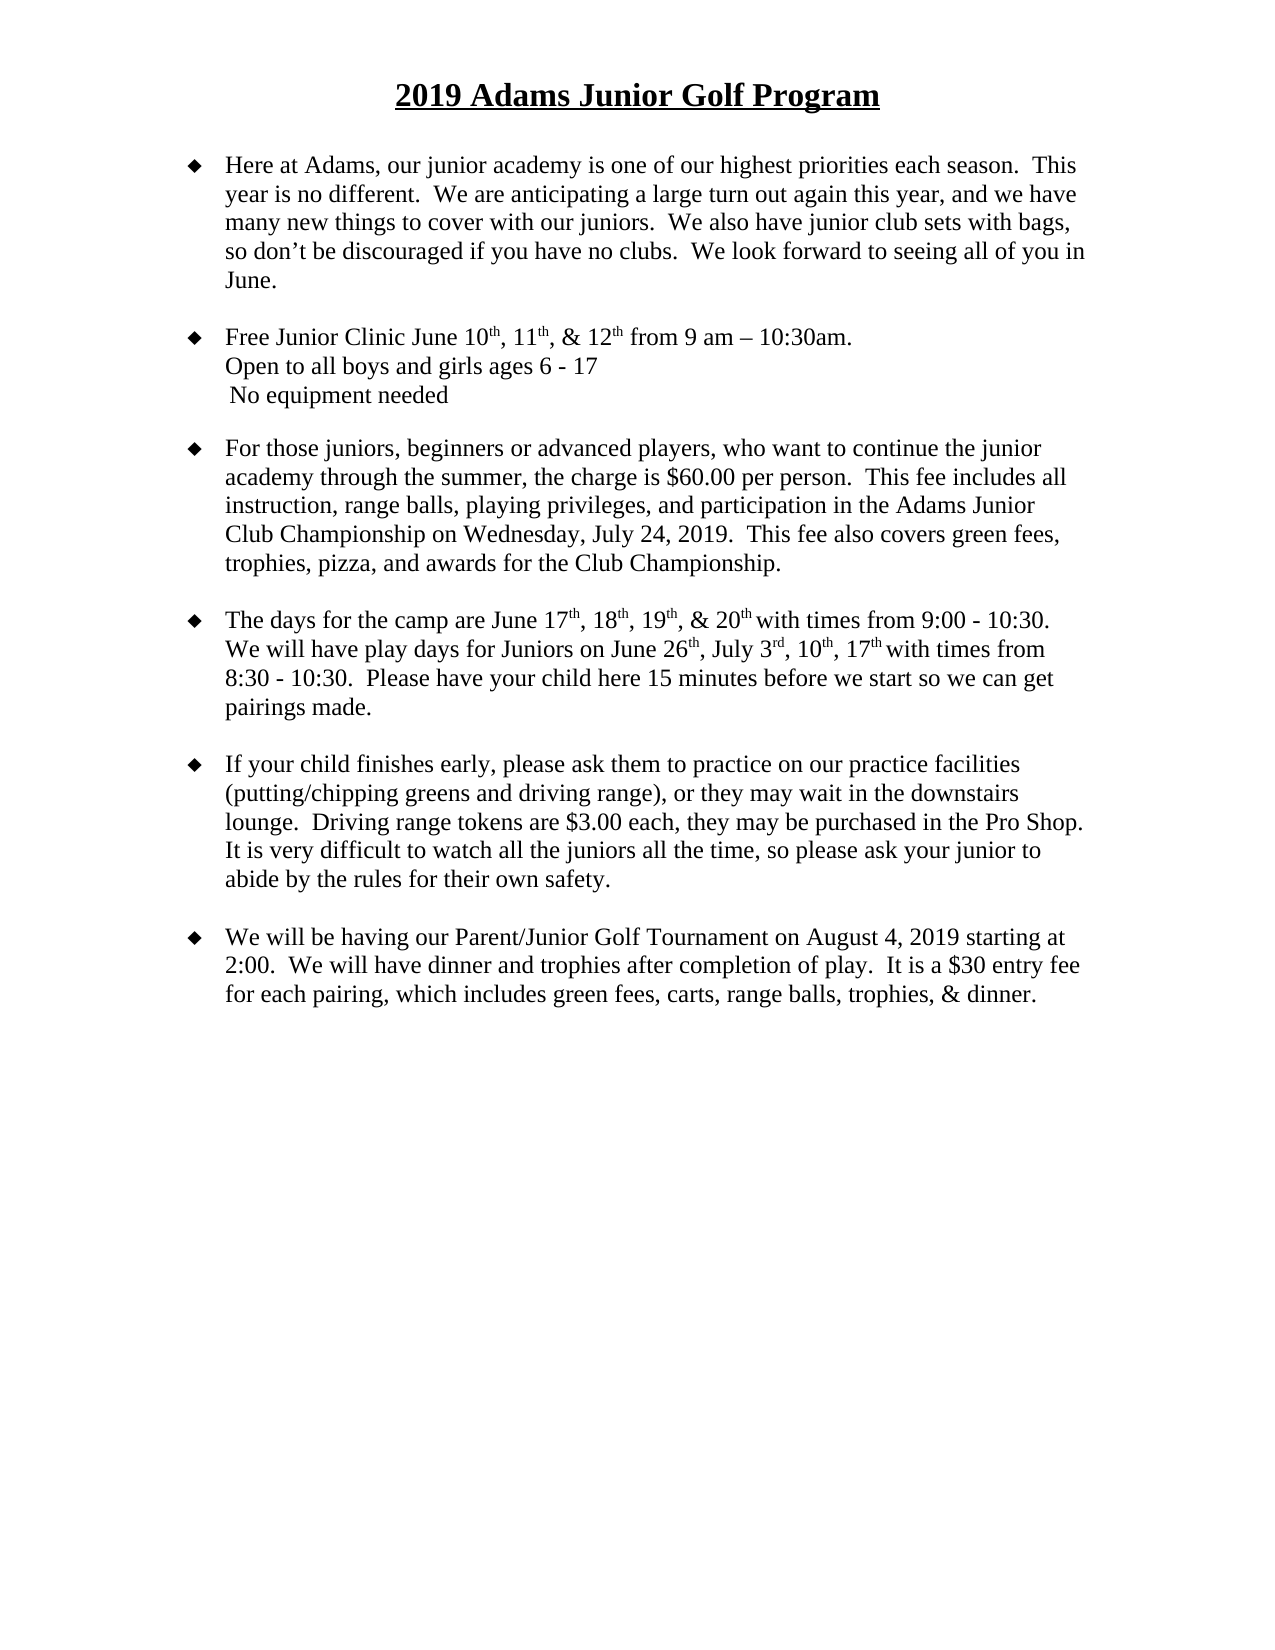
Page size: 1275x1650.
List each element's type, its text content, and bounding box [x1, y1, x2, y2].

list If your child finishes early, please ask them to practice on our practice facilities (putting/chipping greens and driving range), or they may wait in the downstairs lounge. Driving range tokens are $3.00 each, they may be purchased in the Pro Shop. It is very difficult to watch all the juniors all the time, so please ask your junior to abide by the rules for their own safety. [187, 749, 1087, 893]
list Free Junior Clinic June 10th, 11th, & 12th from 9 am – 10:30am. [187, 322, 1087, 351]
list The days for the camp are June 17th, 18th, 19th, & 20th with times from 9:00 - 10:30. We will have play days for Juniors on June 26th, July 3rd, 10th, 17th with times from 8:30 - 10:30. Please have your child here 15 minutes before we start so we can get pairings made. [187, 605, 1087, 720]
list We will be having our Parent/Junior Golf Tournament on August 4, 2019 starting at 2:00. We will have dinner and trophies after completion of play. It is a $30 entry fee for each pairing, which includes green fees, carts, range balls, trophies, & dinner. [187, 922, 1087, 1008]
list For those juniors, beginners or advanced players, who want to continue the junior academy through the summer, the charge is $60.00 per person. This fee includes all instruction, range balls, playing privileges, and participation in the Adams Junior Club Championship on Wednesday, July 24, 2019. This fee also covers green fees, trophies, pizza, and awards for the Club Championship. [187, 433, 1087, 577]
list Here at , our junior academy is one of our highest priorities each season. This year is no different. We are anticipating a large turn out again this year, and we have many new things to cover with our juniors. We also have junior club sets with bags, so don’t be discouraged if you have no clubs. We look forward to seeing all of you in June. [187, 150, 1087, 294]
subtitle Open to all boys and girls ages 6 - 17 [187, 351, 1087, 380]
text No equipment needed [187, 380, 1087, 409]
